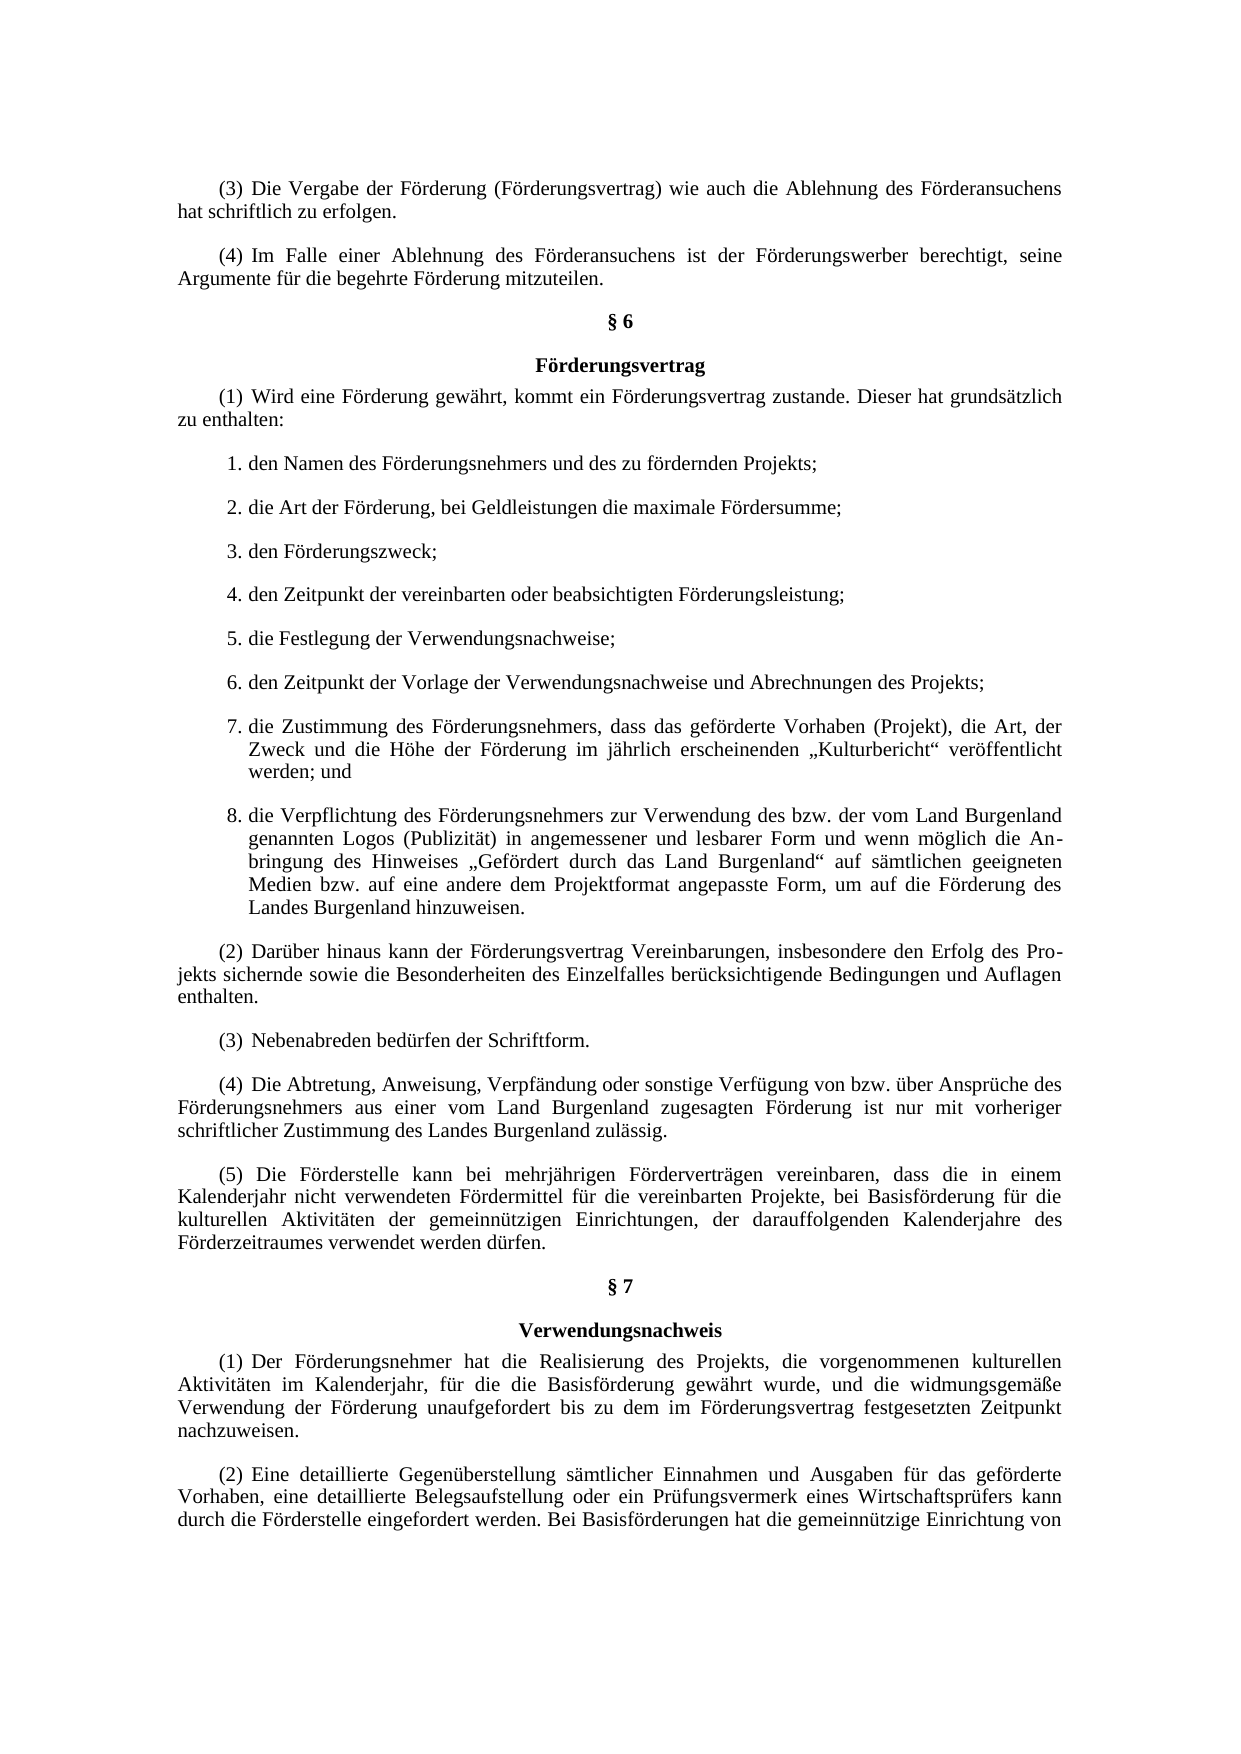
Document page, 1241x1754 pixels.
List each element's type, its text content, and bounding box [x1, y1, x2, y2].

text 5. die Festlegung der Verwendungsnachweise; [177, 627, 1063, 650]
text 8. die Verpflichtung des Förderungsnehmers zur Verwendung des bzw. der vom Land Burgenland genannten Logos (Publizität) in angemessener und lesbarer Form und wenn möglich die Anbringung des Hinweises „Gefördert durch das Land Burgenland“ auf sämtlichen geeigneten Medien bzw. auf eine andere dem Projektformat angepasste Form, um auf die Förderung des Landes Burgenland hinzuweisen. [177, 804, 1063, 919]
text (1) Wird eine Förderung gewährt, kommt ein Förderungsvertrag zustande. Dieser hat grundsätzlich zu enthalten: [177, 386, 1063, 431]
text (3) Die Vergabe der Förderung (Förderungsvertrag) wie auch die Ablehnung des Förderansuchens hat schriftlich zu erfolgen. [177, 177, 1063, 223]
text (4) Im Falle einer Ablehnung des Förderansuchens ist der Förderungswerber berechtigt, seine Argumente für die begehrte Förderung mitzuteilen. [177, 244, 1063, 290]
text 6. den Zeitpunkt der Vorlage der Verwendungsnachweise und Abrechnungen des Projekts; [177, 671, 1063, 694]
text 3. den Förderungszweck; [177, 540, 1063, 563]
text Verwendungsnachweis [177, 1319, 1063, 1342]
text § 6 [177, 311, 1063, 333]
text (3) Nebenabreden bedürfen der Schriftform. [177, 1029, 1063, 1052]
text § 7 [177, 1275, 1063, 1298]
text (4) Die Abtretung, Anweisung, Verpfändung oder sonstige Verfügung von bzw. über Ansprüche des Förderungsnehmers aus einer vom Land Burgenland zugesagten Förderung ist nur mit vorheriger schriftlicher Zustimmung des Landes Burgenland zulässig. [177, 1073, 1063, 1142]
text 2. die Art der Förderung, bei Geldleistungen die maximale Fördersumme; [177, 496, 1063, 519]
text 4. den Zeitpunkt der vereinbarten oder beabsichtigten Förderungsleistung; [177, 583, 1063, 606]
text (2) Darüber hinaus kann der Förderungsvertrag Vereinbarungen, insbesondere den Erfolg des Projekts sichernde sowie die Besonderheiten des Einzelfalles berücksichtigende Bedingungen und Auflagen enthalten. [177, 940, 1063, 1008]
text Förderungsvertrag [177, 354, 1063, 377]
text 7. die Zustimmung des Förderungsnehmers, dass das geförderte Vorhaben (Projekt), die Art, der Zweck und die Höhe der Förderung im jährlich erscheinenden „Kulturbericht“ veröffentlicht werden; und [177, 715, 1063, 783]
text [177, 1463, 1063, 1531]
text (1) Der Förderungsnehmer hat die Realisierung des Projekts, die vorgenommenen kulturellen Aktivitäten im Kalenderjahr, für die die Basisförderung gewährt wurde, und die widmungsgemäße Verwendung der Förderung unaufgefordert bis zu dem im Förderungsvertrag festgesetzten Zeitpunkt nachzuweisen. [177, 1350, 1063, 1442]
text 1. den Namen des Förderungsnehmers und des zu fördernden Projekts; [177, 452, 1063, 475]
text (5) Die Förderstelle kann bei mehrjährigen Förderverträgen vereinbaren, dass die in einem Kalenderjahr nicht verwendeten Fördermittel für die vereinbarten Projekte, bei Basisförderung für die kulturellen Aktivitäten der gemeinnützigen Einrichtungen, der darauffolgenden Kalenderjahre des Förderzeitraumes verwendet werden dürfen. [177, 1163, 1063, 1254]
